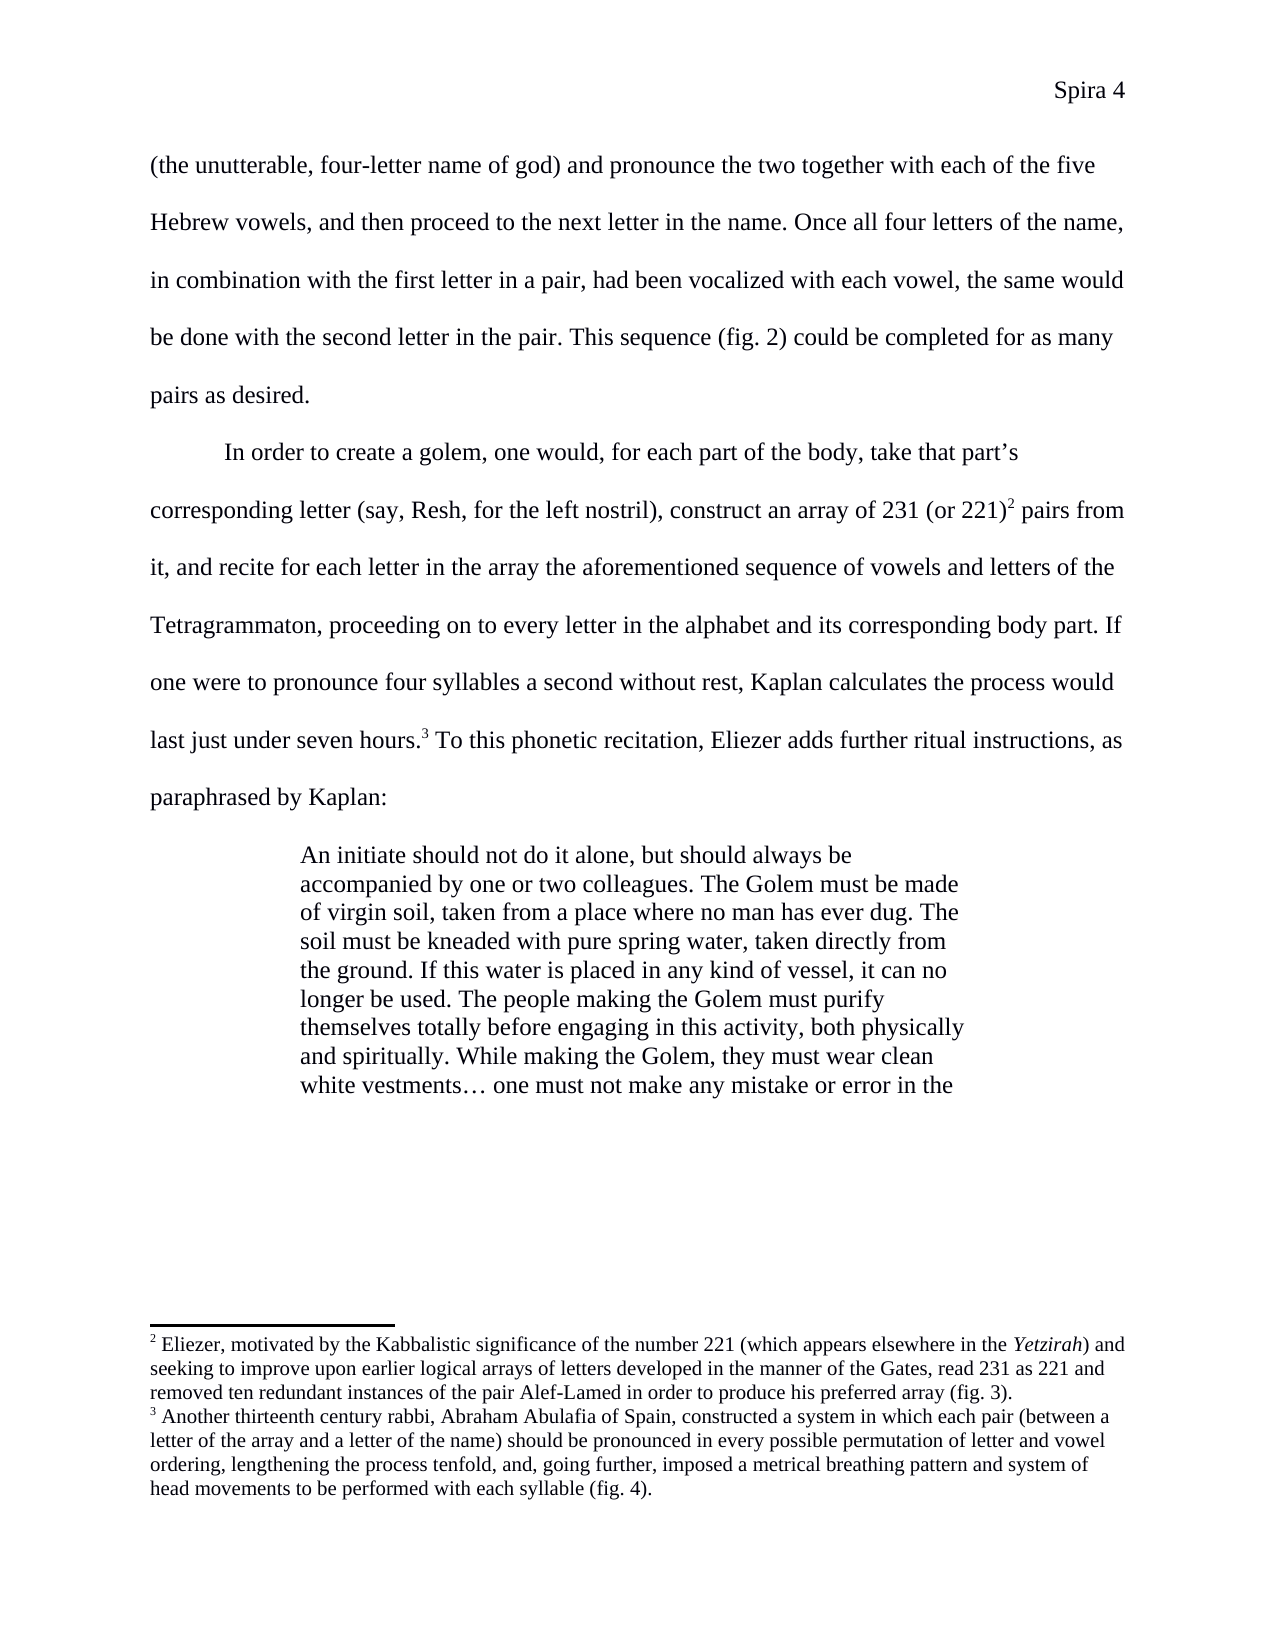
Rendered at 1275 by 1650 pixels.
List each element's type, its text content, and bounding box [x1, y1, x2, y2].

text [150, 150, 1125, 409]
text An initiate should not do it alone, but should always be accompanied by one or two colleagues. The Golem must be made of virgin soil, taken from a place where no man has ever dug. The soil must be kneaded with pure spring water, taken directly from the ground. If this water is placed in any kind of vessel, it can no longer be used. The people making the Golem must purify themselves totally before engaging in this activity, both physically and spiritually. While making the Golem, they must wear clean white vestments… one must not make any mistake or error in the [300, 840, 975, 1099]
text In order to create a golem, one would, for each part of the body, take that part’s corresponding letter (say, Resh, for the left nostril), construct an array of 231 (or 221) pairs from it, and recite for each letter in the array the aforementioned sequence of vowels and letters of the Tetragrammaton, proceeding on to every letter in the alphabet and its corresponding body part. If one were to pronounce four syllables a second without rest, Kaplan calculates the process would last just under seven hours. To this phonetic recitation, Eliezer adds further ritual instructions, as paraphrased by Kaplan: [150, 437, 1125, 811]
